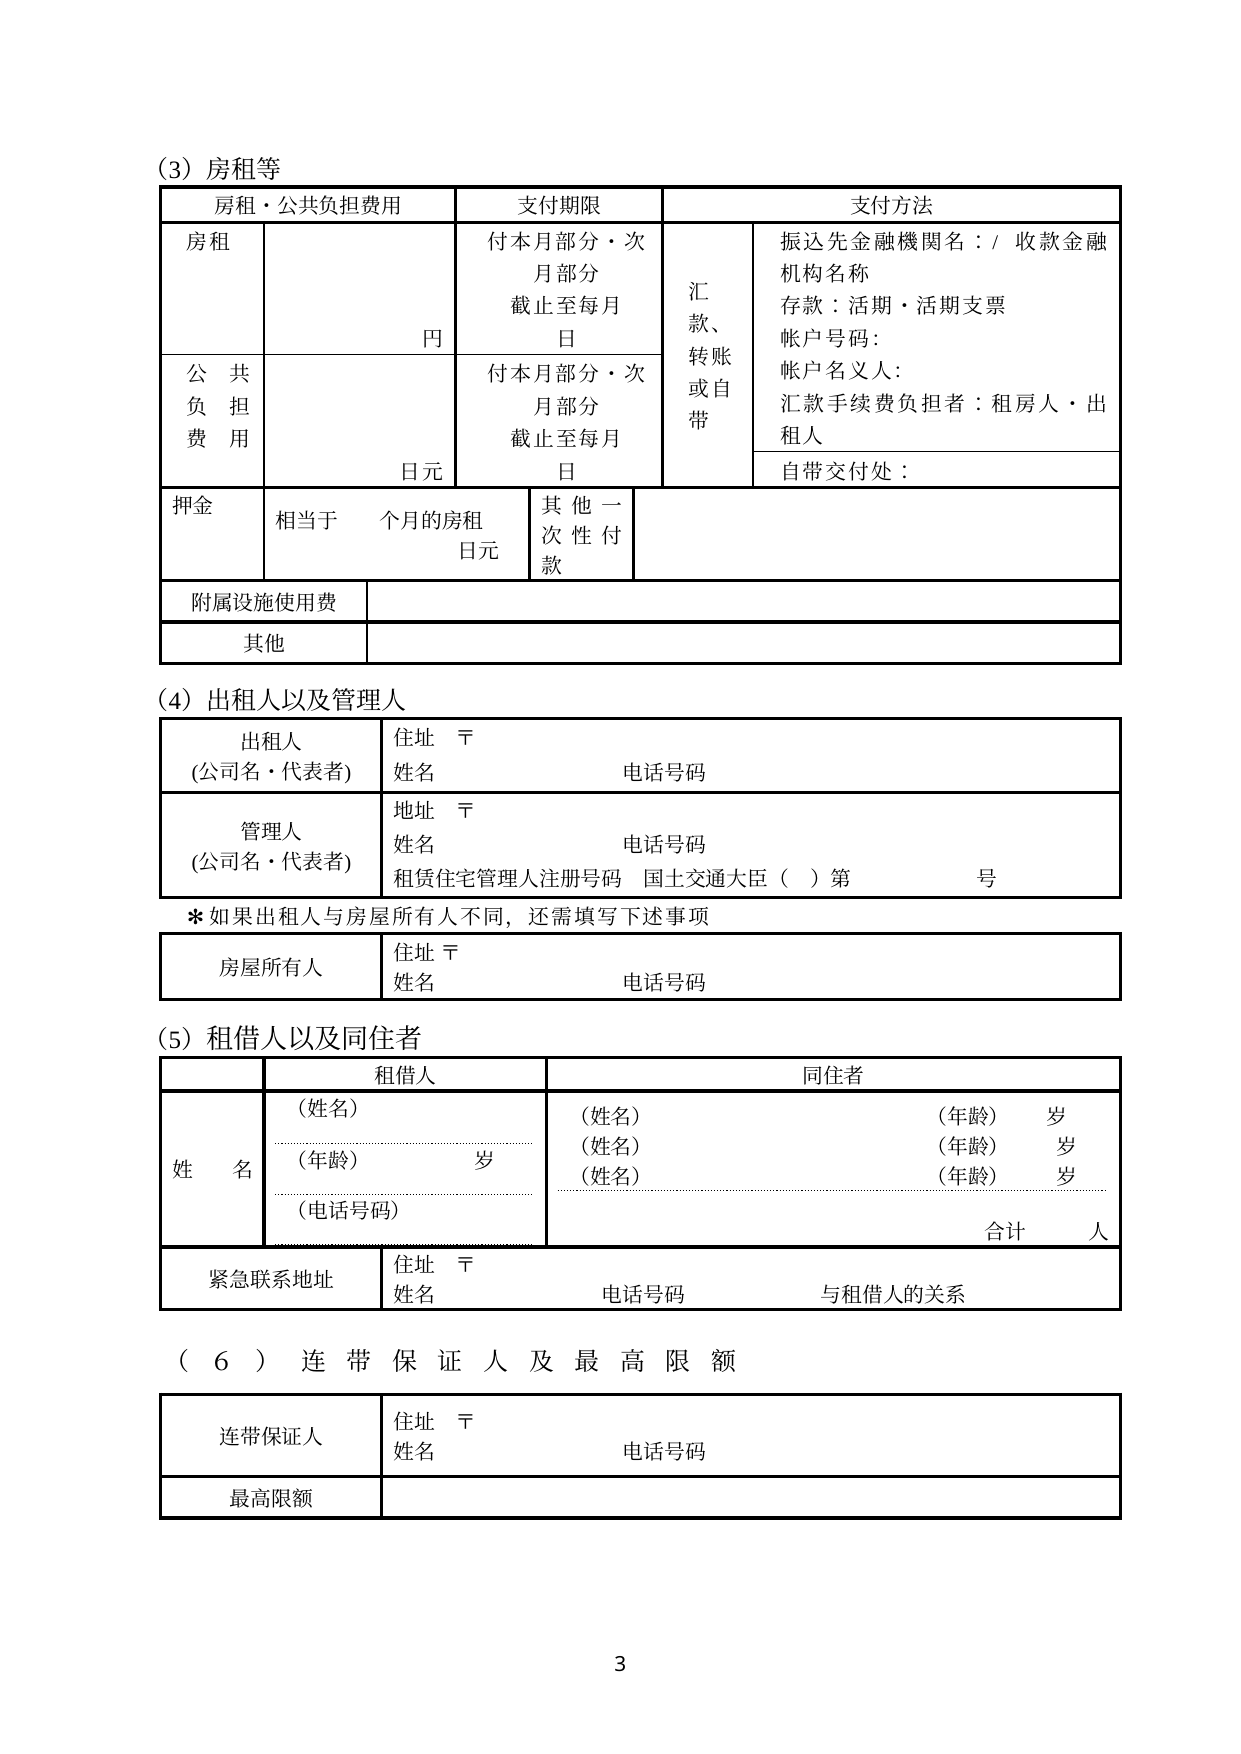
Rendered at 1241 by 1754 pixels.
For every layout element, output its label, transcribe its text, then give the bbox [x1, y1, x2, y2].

table_cell 姓名 [162, 1093, 262, 1245]
text （６）连带保证人及最高限额 [118, 1328, 1122, 1392]
table_header 同住者 [548, 1059, 1119, 1089]
table_cell 振込先金融機関名：/收款金融机构名称 存款：活期・活期支票 帐户号码： 帐户名义人： 汇款手续费负担者：租房人・出租人 [754, 224, 1119, 451]
table_cell 附属设施使用费 [162, 582, 366, 620]
table_cell 付本月部分・次月部分 截止至每月 日 [457, 355, 661, 486]
table_cell [266, 1093, 545, 1245]
table_header 房屋所有人 [162, 935, 380, 998]
table_cell [383, 1478, 1119, 1516]
text （5）租借人以及同住者 [118, 1017, 1122, 1056]
table_cell 房租 [162, 224, 263, 353]
table_cell 最高限额 [162, 1478, 380, 1516]
table_cell 其他一次性付款 [531, 489, 632, 579]
table_cell 付本月部分・次月部分 截止至每月 日 [457, 224, 661, 353]
text ✻如果出租人与房屋所有人不同，还需填写下述事项 [118, 899, 1122, 932]
table_cell 管理人 (公司名・代表者) [162, 794, 380, 896]
table_header 租借人 [266, 1059, 545, 1089]
table_header 出租人 (公司名・代表者) [162, 720, 380, 791]
table_cell 汇款、转账或自带 [664, 224, 752, 486]
table_cell [635, 489, 1119, 579]
table_header 支付方法 [664, 189, 1119, 221]
table_header 住址 〒 姓名 电话号码 [383, 720, 1119, 791]
table_header 房租・公共负担费用 [162, 189, 454, 221]
table_cell 公共负担费用 [162, 355, 263, 486]
table_cell 住址 〒 姓名 电话号码 与租借人的关系 [383, 1249, 1119, 1308]
table_header 连带保证人 [162, 1396, 380, 1475]
table_cell 其他 [162, 624, 366, 662]
table_header 住址 〒 姓名 电话号码 [383, 935, 1119, 998]
table_cell 紧急联系地址 [162, 1249, 380, 1308]
table_cell 地址 〒 姓名 电话号码 租赁住宅管理人注册号码 国土交通大臣（ ）第 号 [383, 794, 1119, 896]
table_header 支付期限 [457, 189, 661, 221]
table_cell 日元 [265, 355, 454, 486]
table_cell [368, 624, 1119, 662]
text （4）出租人以及管理人 [118, 681, 1122, 717]
table_header 住址 〒 姓名 电话号码 [383, 1396, 1119, 1475]
table_cell 相当于 个月的房租 日元 [265, 489, 528, 579]
table_header [162, 1059, 262, 1089]
table_cell [368, 582, 1119, 620]
text （3）房租等 [118, 149, 1122, 185]
table_cell 自带交付处： [754, 452, 1119, 486]
table_cell 円 [265, 224, 454, 353]
table_cell 合计 人 [548, 1093, 1119, 1245]
table_cell 押金 [162, 489, 263, 579]
